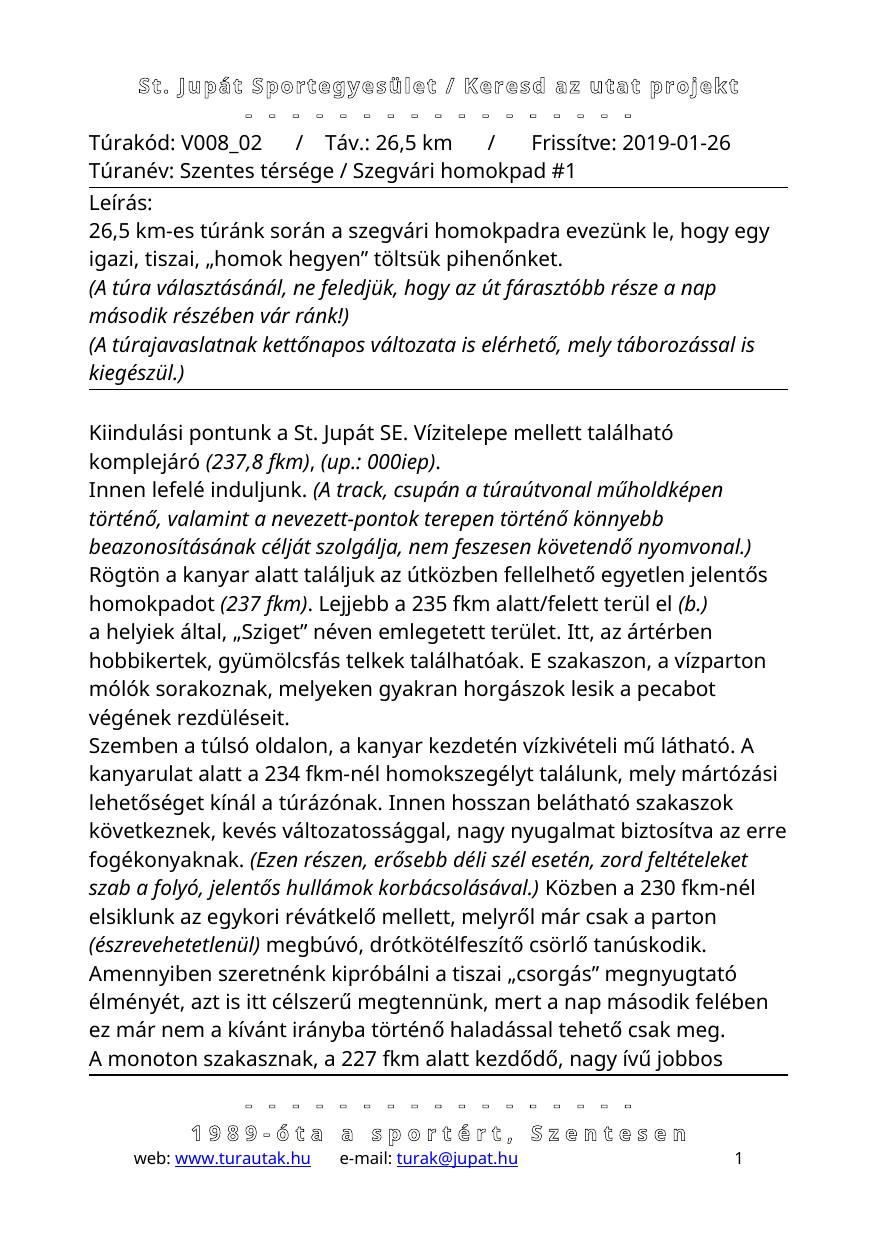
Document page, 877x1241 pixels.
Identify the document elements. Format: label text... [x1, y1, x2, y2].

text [89, 959, 788, 1074]
text (A túrajavaslatnak kettőnapos változata is elérhető, mely táborozással is kiegészül.) [89, 330, 788, 389]
text Túranév: Szentes térsége / Szegvári homokpad #1 [89, 156, 788, 187]
text 26,5 km-es túránk során a szegvári homokpadra evezünk le, hogy egy igazi, tiszai, „homok hegyen” töltsük pihenőnket. [89, 216, 788, 273]
text Leírás: [89, 188, 788, 216]
text Szemben a túlsó oldalon, a kanyar kezdetén vízkivételi mű látható. A kanyarulat alatt a 234 fkm-nél homokszegélyt találunk, mely mártózási lehetőséget kínál a túrázónak. Innen hosszan belátható szakaszok következnek, kevés változatossággal, nagy nyugalmat biztosítva az erre fogékonyaknak. (Ezen részen, erősebb déli szél esetén, zord feltételeket szab a folyó, jelentős hullámok korbácsolásával.) Közben a 230 fkm-nél elsiklunk az egykori révátkelő mellett, melyről már csak a parton (észrevehetetlenül) megbúvó, drótkötélfeszítő csörlő tanúskodik. [89, 731, 788, 959]
text Rögtön a kanyar alatt találjuk az útközben fellelhető egyetlen jelentős homokpadot (237 fkm). Lejjebb a 235 fkm alatt/felett terül el (b.) a helyiek által, „Sziget” néven emlegetett terület. Itt, az ártérben hobbikertek, gyümölcsfás telkek találhatóak. E szakaszon, a vízparton mólók sorakoznak, melyeken gyakran horgászok lesik a pecabot végének rezdüléseit. [89, 561, 788, 731]
text Túrakód: V008_02 / Táv.: 26,5 km / Frissítve: 2019-01-26 [89, 128, 788, 156]
text Innen lefelé induljunk. (A track, csupán a túraútvonal műholdképen történő, valamint a nevezett-pontok terepen történő könnyebb beazonosításának célját szolgálja, nem feszesen követendő nyomvonal.) [89, 475, 788, 561]
text (A túra választásánál, ne feledjük, hogy az út fárasztóbb része a nap második részében vár ránk!) [89, 273, 788, 330]
text Kiindulási pontunk a St. Jupát SE. Vízitelepe mellett található komplejáró (237,8 fkm), (up.: 000iep). [89, 418, 788, 475]
